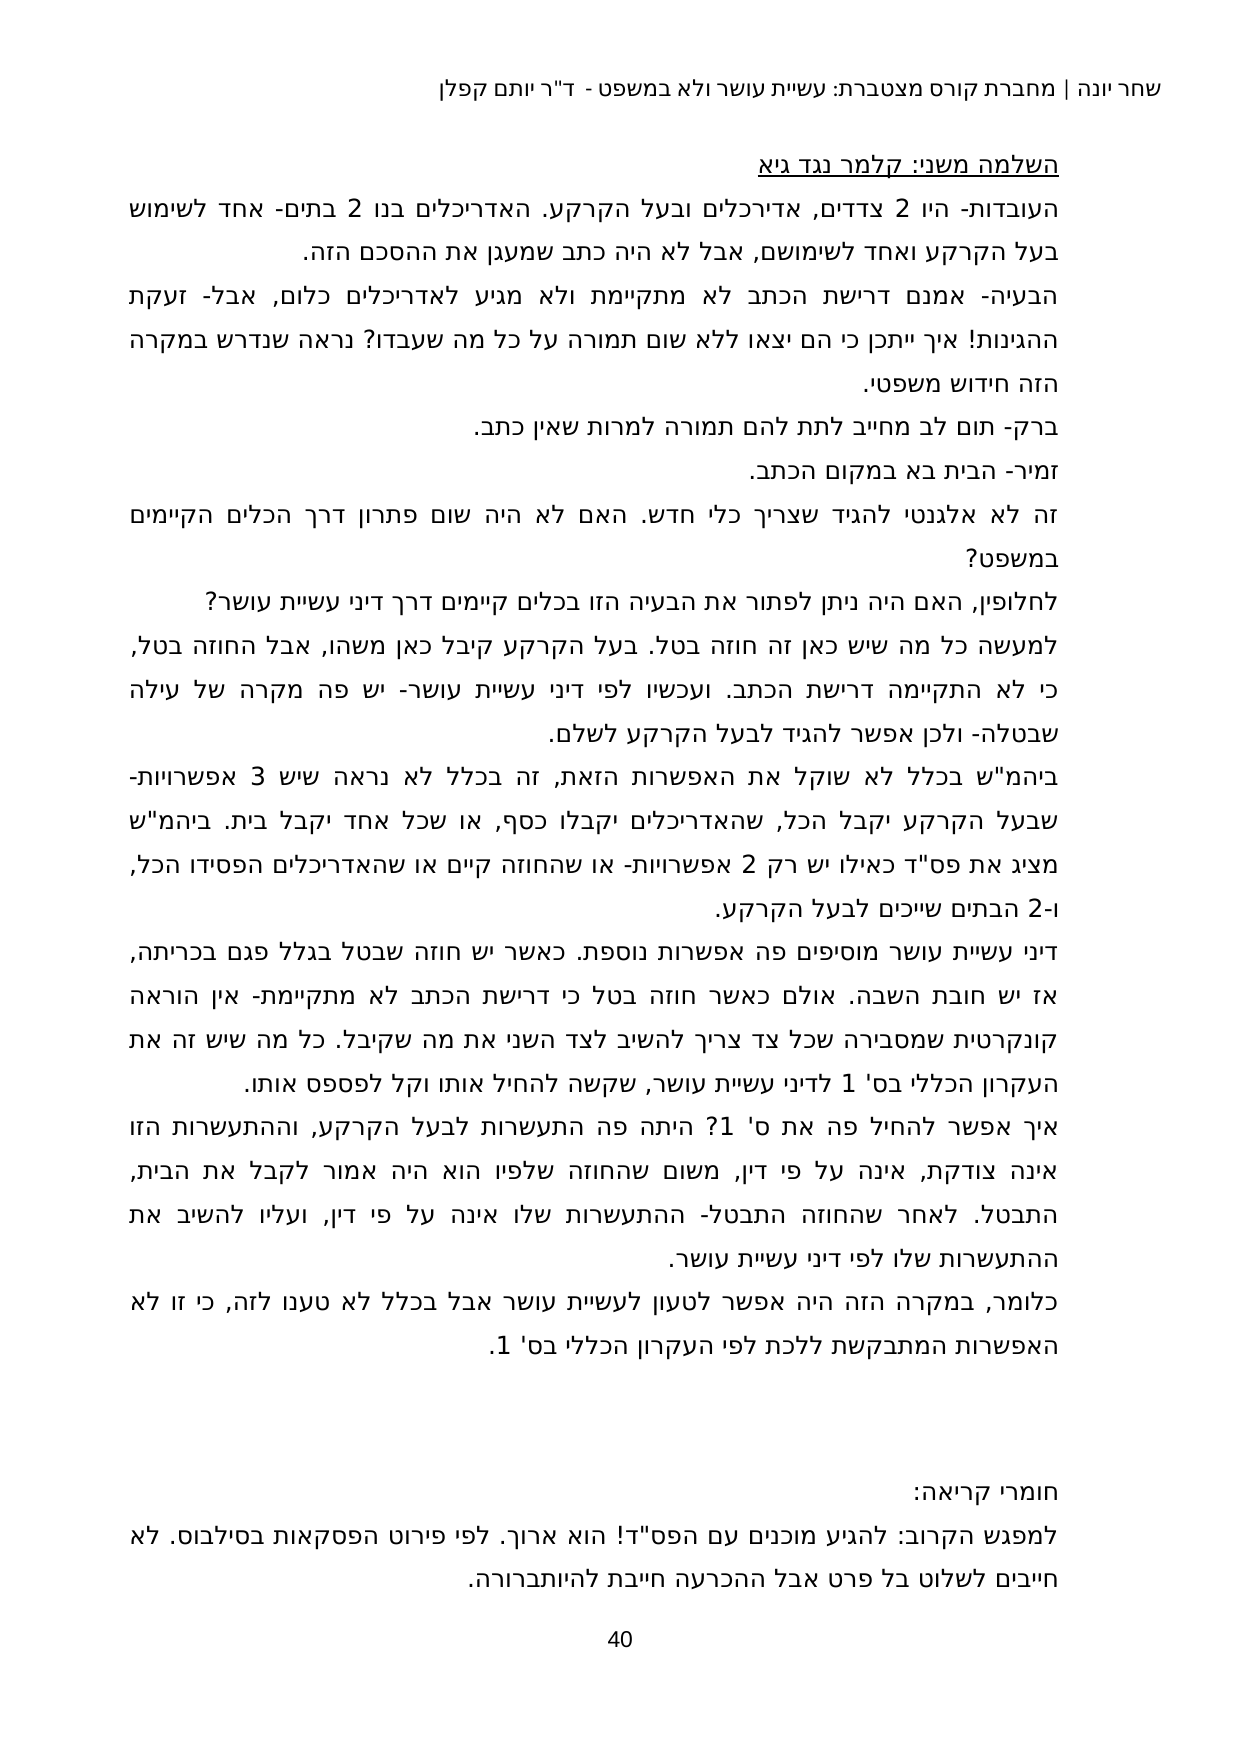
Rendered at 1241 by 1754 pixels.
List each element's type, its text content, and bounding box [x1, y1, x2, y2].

list זה לא אלגנטי להגיד שצריך כלי חדש. האם לא היה שום פתרון דרך הכלים הקיימים במשפט? [128, 500, 1059, 573]
list הבעיה- אמנם דרישת הכתב לא מתקיימת ולא מגיע לאדריכלים כלום, אבל- זעקת ההגינות! איך ייתכן כי הם יצאו ללא שום תמורה על כל מה שעבדו? נראה שנדרש במקרה הזה חידוש משפטי. [128, 281, 1059, 398]
list השלמה משני: קלמר נגד גיא [128, 150, 1059, 179]
list חומרי קריאה: [128, 1477, 1059, 1506]
list ברק- תום לב מחייב לתת להם תמורה למרות שאין כתב. [128, 412, 1059, 442]
list כלומר, במקרה הזה היה אפשר לטעון לעשיית עושר אבל בכלל לא טענו לזה, כי זו לא האפשרות המתבקשת ללכת לפי העקרון הכללי בס' 1. [128, 1287, 1059, 1360]
list איך אפשר להחיל פה את ס' 1? היתה פה התעשרות לבעל הקרקע, וההתעשרות הזו אינה צודקת, אינה על פי דין, משום שהחוזה שלפיו הוא היה אמור לקבל את הבית, התבטל. לאחר שהחוזה התבטל- ההתעשרות שלו אינה על פי דין, ועליו להשיב את ההתעשרות שלו לפי דיני עשיית עושר. [128, 1112, 1059, 1273]
list למפגש הקרוב: להגיע מוכנים עם הפס"ד! הוא ארוך. לפי פירוט הפסקאות בסילבוס. לא חייבים לשלוט בל פרט אבל ההכרעה חייבת להיותברורה. [128, 1521, 1059, 1594]
list ביהמ"ש בכלל לא שוקל את האפשרות הזאת, זה בכלל לא נראה שיש 3 אפשרויות- שבעל הקרקע יקבל הכל, שהאדריכלים יקבלו כסף, או שכל אחד יקבל בית. ביהמ"ש מציג את פס"ד כאילו יש רק 2 אפשרויות- או שהחוזה קיים או שהאדריכלים הפסידו הכל, ו-2 הבתים שייכים לבעל הקרקע. [128, 762, 1059, 923]
list דיני עשיית עושר מוסיפים פה אפשרות נוספת. כאשר יש חוזה שבטל בגלל פגם בכריתה, אז יש חובת השבה. אולם כאשר חוזה בטל כי דרישת הכתב לא מתקיימת- אין הוראה קונקרטית שמסבירה שכל צד צריך להשיב לצד השני את מה שקיבל. כל מה שיש זה את העקרון הכללי בס' 1 לדיני עשיית עושר, שקשה להחיל אותו וקל לפספס אותו. [128, 937, 1059, 1098]
list זמיר- הבית בא במקום הכתב. [128, 456, 1059, 485]
list העובדות- היו 2 צדדים, אדירכלים ובעל הקרקע. האדריכלים בנו 2 בתים- אחד לשימוש בעל הקרקע ואחד לשימושם, אבל לא היה כתב שמעגן את ההסכם הזה. [128, 194, 1059, 267]
list למעשה כל מה שיש כאן זה חוזה בטל. בעל הקרקע קיבל כאן משהו, אבל החוזה בטל, כי לא התקיימה דרישת הכתב. ועכשיו לפי דיני עשיית עושר- יש פה מקרה של עילה שבטלה- ולכן אפשר להגיד לבעל הקרקע לשלם. [128, 631, 1059, 748]
list לחלופין, האם היה ניתן לפתור את הבעיה הזו בכלים קיימים דרך דיני עשיית עושר? [128, 587, 1059, 617]
